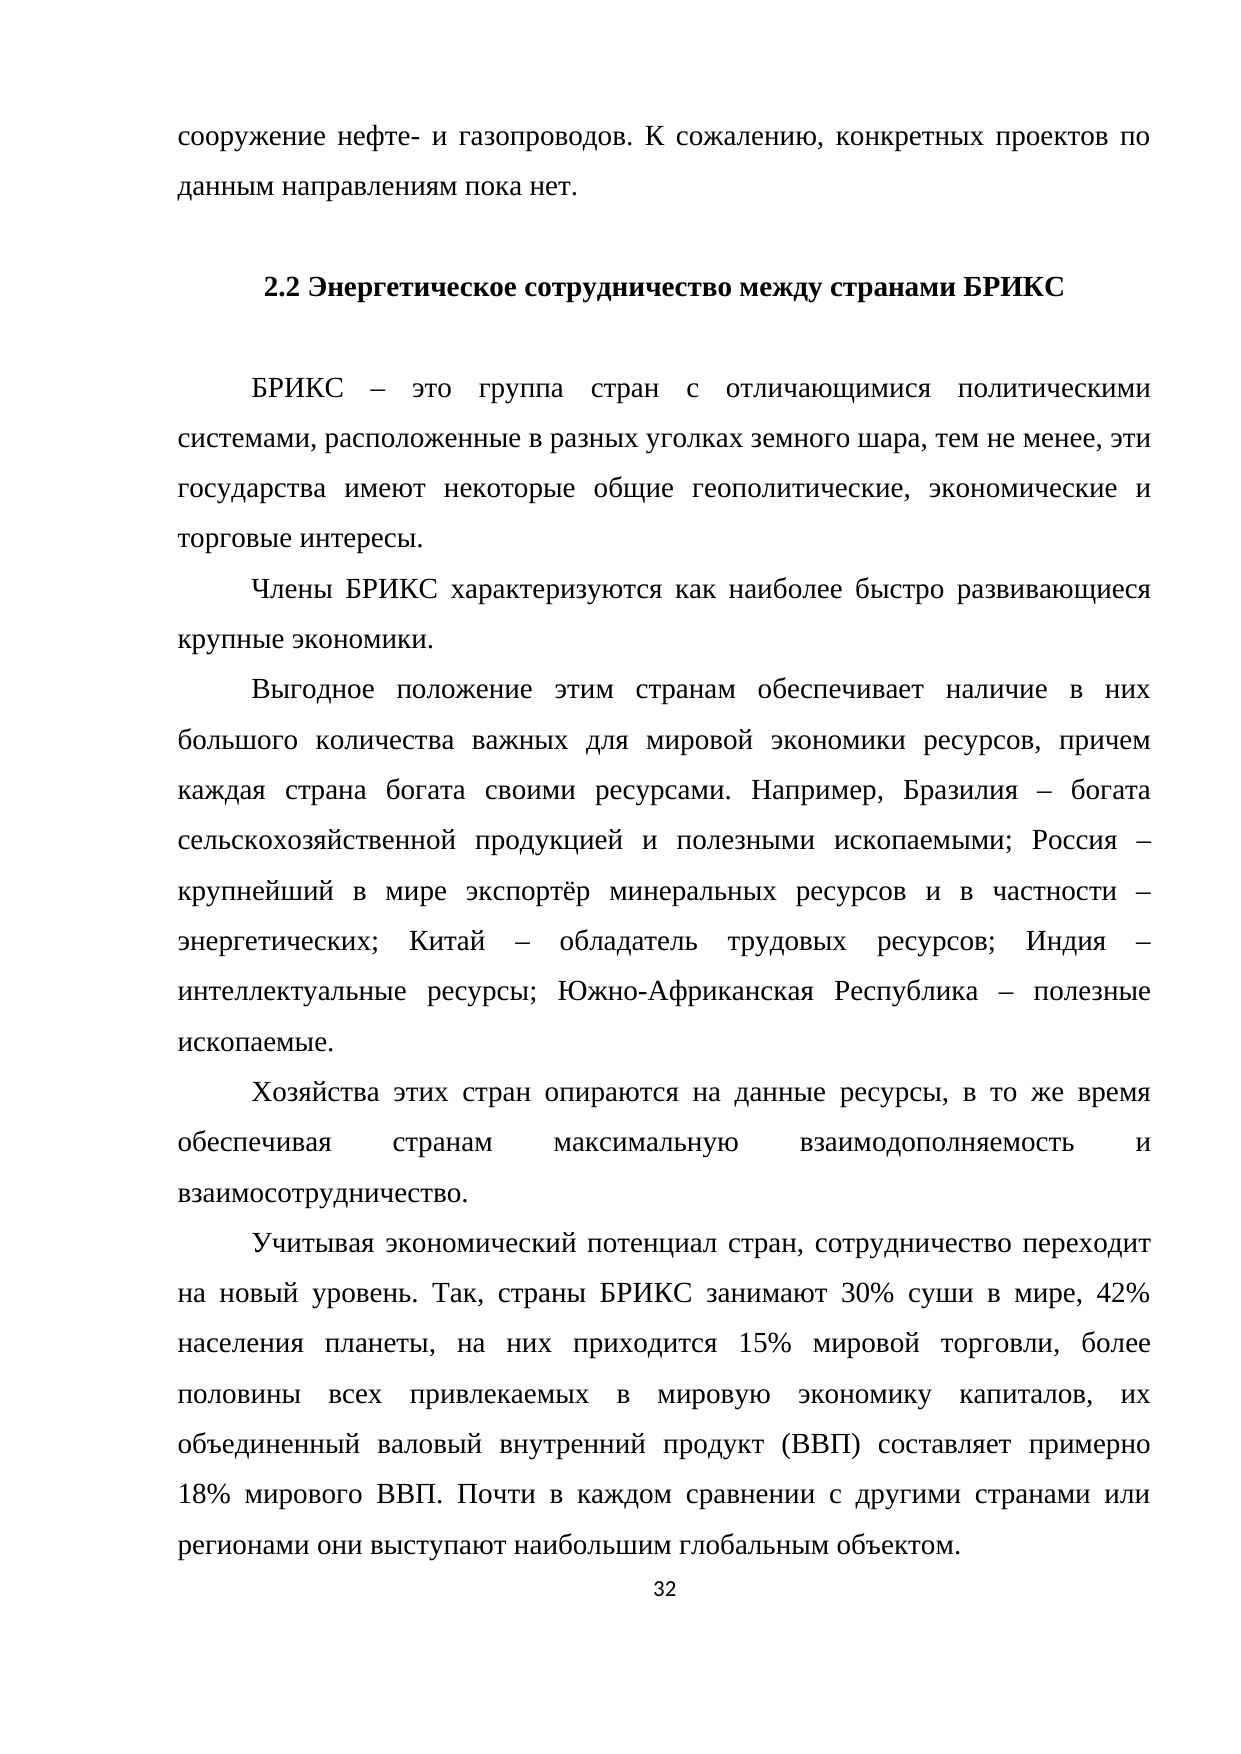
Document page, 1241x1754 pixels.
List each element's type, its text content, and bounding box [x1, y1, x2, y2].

text Учитывая экономический потенциал стран, сотрудничество переходит на новый уровень. Так, страны БРИКС занимают 30% суши в мире, 42% населения планеты, на них приходится 15% мировой торговли, более половины всех привлекаемых в мировую экономику капиталов, их объединенный валовый внутренний продукт (ВВП) составляет примерно 18% мирового ВВП. Почти в каждом сравнении с другими странами или регионами они выступают наибольшим глобальным объектом. [177, 1225, 1152, 1560]
text Хозяйства этих стран опираются на данные ресурсы, в то же время обеспечивая странам максимальную взаимодополняемость и взаимосотрудничество. [177, 1074, 1152, 1208]
subtitle 2.2 Энергетическое сотрудничество между странами БРИКС [177, 269, 1152, 303]
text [177, 118, 1152, 202]
text Выгодное положение этим странам обеспечивает наличие в них большого количества важных для мировой экономики ресурсов, причем каждая страна богата своими ресурсами. Например, Бразилия – богата сельскохозяйственной продукцией и полезными ископаемыми; Россия – крупнейший в мире экспортёр минеральных ресурсов и в частности – энергетических; Китай – обладатель трудовых ресурсов; Индия – интеллектуальные ресурсы; Южно-Африканская Республика – полезные ископаемые. [177, 672, 1152, 1057]
text Члены БРИКС характеризуются как наиболее быстро развивающиеся крупные экономики. [177, 571, 1152, 655]
text БРИКС – это группа стран с отличающимися политическими системами, расположенные в разных уголках земного шара, тем не менее, эти государства имеют некоторые общие геополитические, экономические и торговые интересы. [177, 370, 1152, 554]
